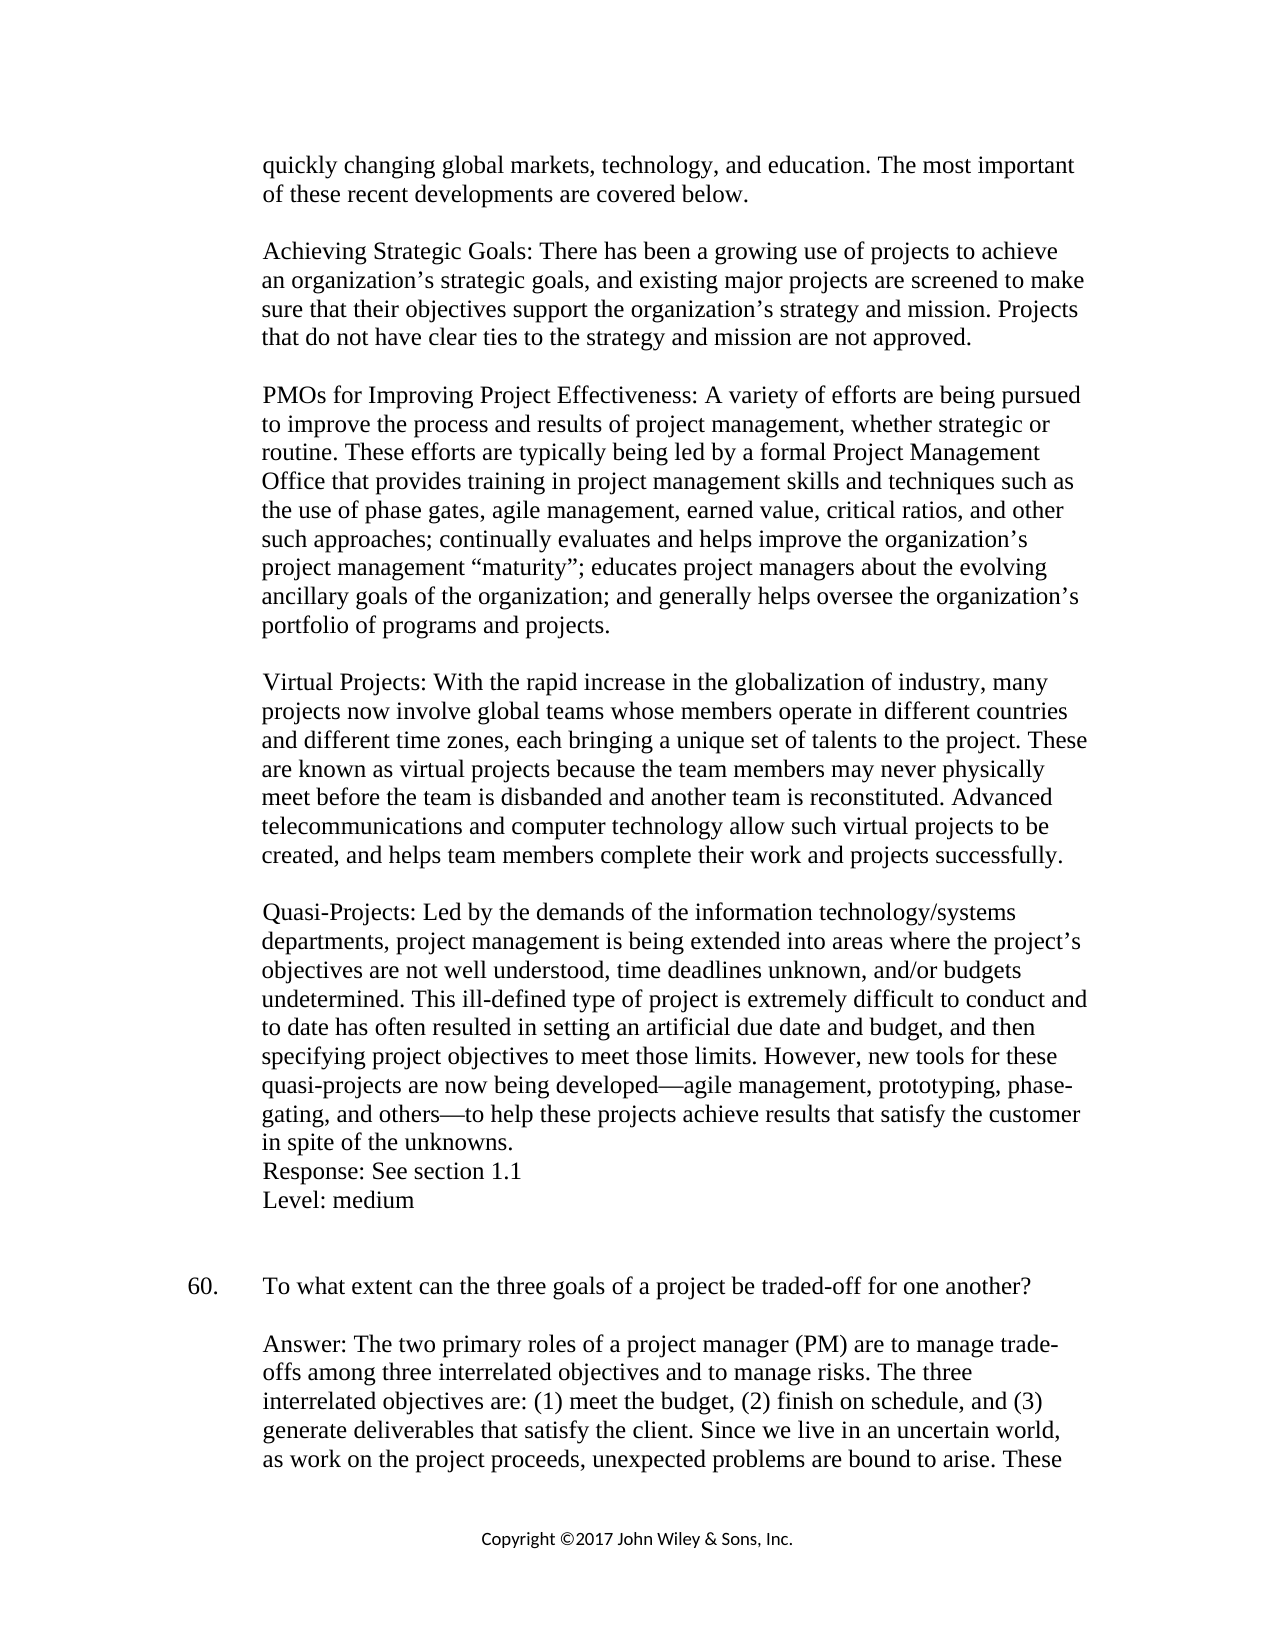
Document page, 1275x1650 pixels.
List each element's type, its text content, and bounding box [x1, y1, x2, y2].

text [262, 1329, 1087, 1472]
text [262, 150, 1087, 207]
text Quasi-Projects: Led by the demands of the information technology/systems departments, project management is being extended into areas where the project’s objectives are not well understood, time deadlines unknown, and/or budgets undetermined. This ill-defined type of project is extremely difficult to conduct and to date has often resulted in setting an artificial due date and budget, and then specifying project objectives to meet those limits. However, new tools for these quasi-projects are now being developed—agile management, prototyping, phase-gating, and others—to help these projects achieve results that satisfy the customer in spite of the unknowns. [261, 897, 1087, 1156]
text Virtual Projects: With the rapid increase in the globalization of industry, many projects now involve global teams whose members operate in different countries and different time zones, each bringing a unique set of talents to the project. These are known as virtual projects because the team members may never physically meet before the team is disbanded and another team is reconstituted. Advanced telecommunications and computer technology allow such virtual projects to be created, and helps team members complete their work and projects successfully. [261, 667, 1087, 869]
text Achieving Strategic Goals: There has been a growing use of projects to achieve an organization’s strategic goals, and existing major projects are screened to make sure that their objectives support the organization’s strategy and mission. Projects that do not have clear ties to the strategy and mission are not approved. [261, 236, 1087, 351]
text PMOs for Improving Project Effectiveness: A variety of efforts are being pursued to improve the process and results of project management, whether strategic or routine. These efforts are typically being led by a formal Project Management Office that provides training in project management skills and techniques such as the use of phase gates, agile management, earned value, critical ratios, and other such approaches; continually evaluates and helps improve the organization’s project management “maturity”; educates project managers about the evolving ancillary goals of the organization; and generally helps oversee the organization’s portfolio of programs and projects. [261, 380, 1087, 639]
text Level: medium [187, 1185, 1087, 1214]
text 60. To what extent can the three goals of a project be traded-off for one another? [187, 1271, 1087, 1300]
text Response: See section 1.1 [187, 1156, 1087, 1185]
